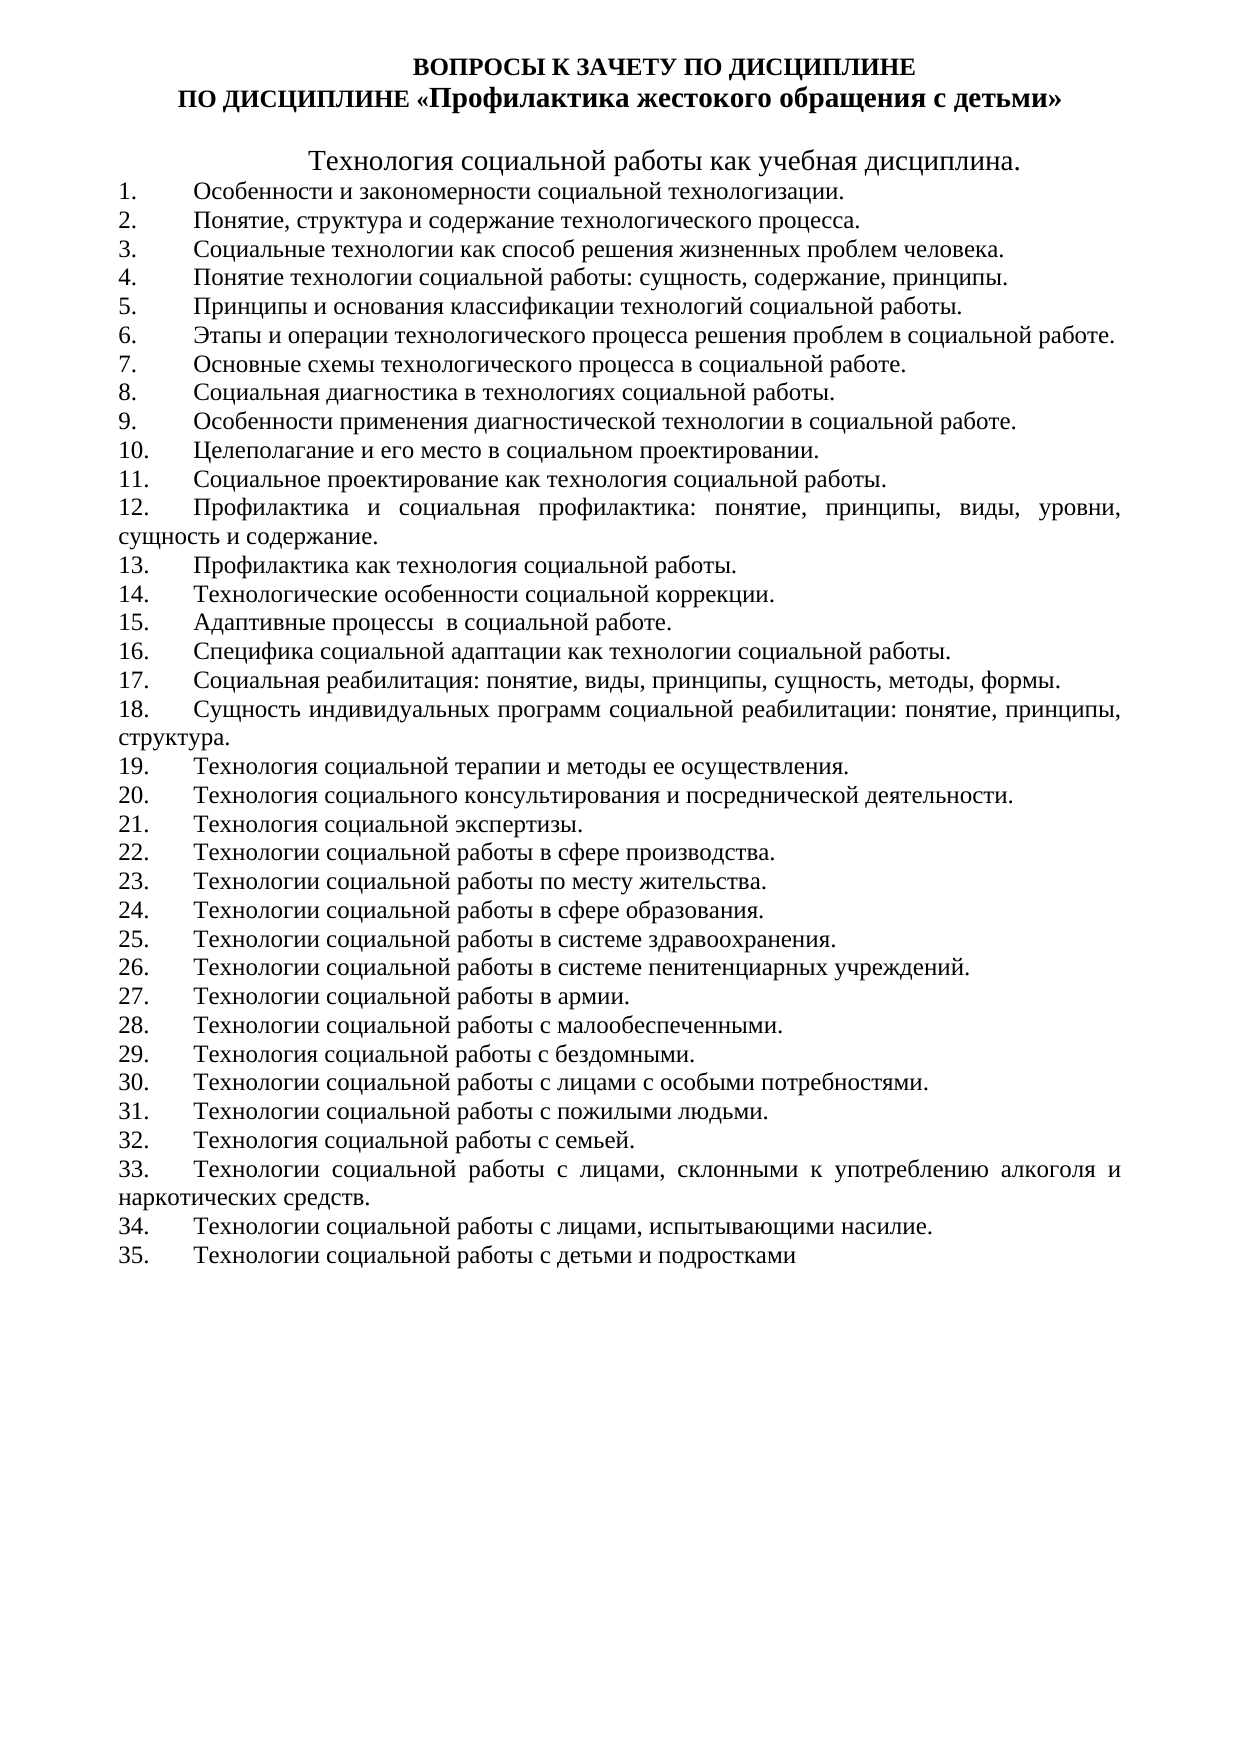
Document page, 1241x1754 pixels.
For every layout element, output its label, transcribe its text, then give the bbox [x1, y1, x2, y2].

list Технологии социальной работы с малообеспеченными. [118, 1010, 1122, 1039]
list Технологии социальной работы с детьми и подростками [118, 1240, 1122, 1269]
list Социальные технологии как способ решения жизненных проблем человека. [118, 234, 1122, 262]
list Понятие технологии социальной работы: сущность, содержание, принципы. [118, 262, 1122, 291]
list Особенности и закономерности социальной технологизации. [118, 176, 1122, 205]
text Технология социальной работы как учебная дисциплина. [118, 143, 1122, 176]
list Технологии социальной работы с лицами, склонными к употреблению алкоголя и наркотических средств. [118, 1154, 1122, 1211]
list Этапы и операции технологического процесса решения проблем в социальной работе. [118, 320, 1122, 349]
list Технологии социальной работы с пожилыми людьми. [118, 1096, 1122, 1125]
list Технологии социальной работы в сфере образования. [118, 895, 1122, 924]
list Технология социальной экспертизы. [118, 809, 1122, 837]
list Технология социальной работы с семьей. [118, 1125, 1122, 1154]
list Технологии социальной работы в системе здравоохранения. [118, 924, 1122, 952]
list Технология социальной терапии и методы ее осуществления. [118, 751, 1122, 780]
list Специфика социальной адаптации как технологии социальной работы. [118, 636, 1122, 665]
list Технологии социальной работы с лицами с особыми потребностями. [118, 1067, 1122, 1096]
list Технология социальной работы с бездомными. [118, 1039, 1122, 1067]
text по дисциплине «Профилактика жестокого обращения с детьми» [118, 80, 1122, 114]
list Социальная диагностика в технологиях социальной работы. [118, 377, 1122, 406]
list Технологии социальной работы с лицами, испытывающими насилие. [118, 1211, 1122, 1240]
list Технологии социальной работы в армии. [118, 981, 1122, 1010]
list Технологические особенности социальной коррекции. [118, 579, 1122, 607]
list Профилактика как технология социальной работы. [118, 550, 1122, 579]
list Целеполагание и его место в социальном проектировании. [118, 435, 1122, 464]
list Понятие, структура и содержание технологического процесса. [118, 205, 1122, 234]
list Профилактика и социальная профилактика: понятие, принципы, виды, уровни, сущность и содержание. [118, 492, 1122, 550]
list Принципы и основания классификации технологий социальной работы. [118, 291, 1122, 320]
list Технологии социальной работы в системе пенитенциарных учреждений. [118, 952, 1122, 981]
list Технологии социальной работы в сфере производства. [118, 837, 1122, 866]
list Социальное проектирование как технология социальной работы. [118, 464, 1122, 492]
list Социальная реабилитация: понятие, виды, принципы, сущность, методы, формы. [118, 665, 1122, 694]
list Сущность индивидуальных программ социальной реабилитации: понятие, принципы, структура. [118, 694, 1122, 751]
list Адаптивные процессы в социальной работе. [118, 607, 1122, 636]
list Основные схемы технологического процесса в социальной работе. [118, 349, 1122, 377]
list Технология социального консультирования и посреднической деятельности. [118, 780, 1122, 809]
list Особенности применения диагностической технологии в социальной работе. [118, 406, 1122, 435]
text Вопросы к ЗАЧЕТУ по дисциплине [118, 52, 1122, 80]
list Технологии социальной работы по месту жительства. [118, 866, 1122, 895]
